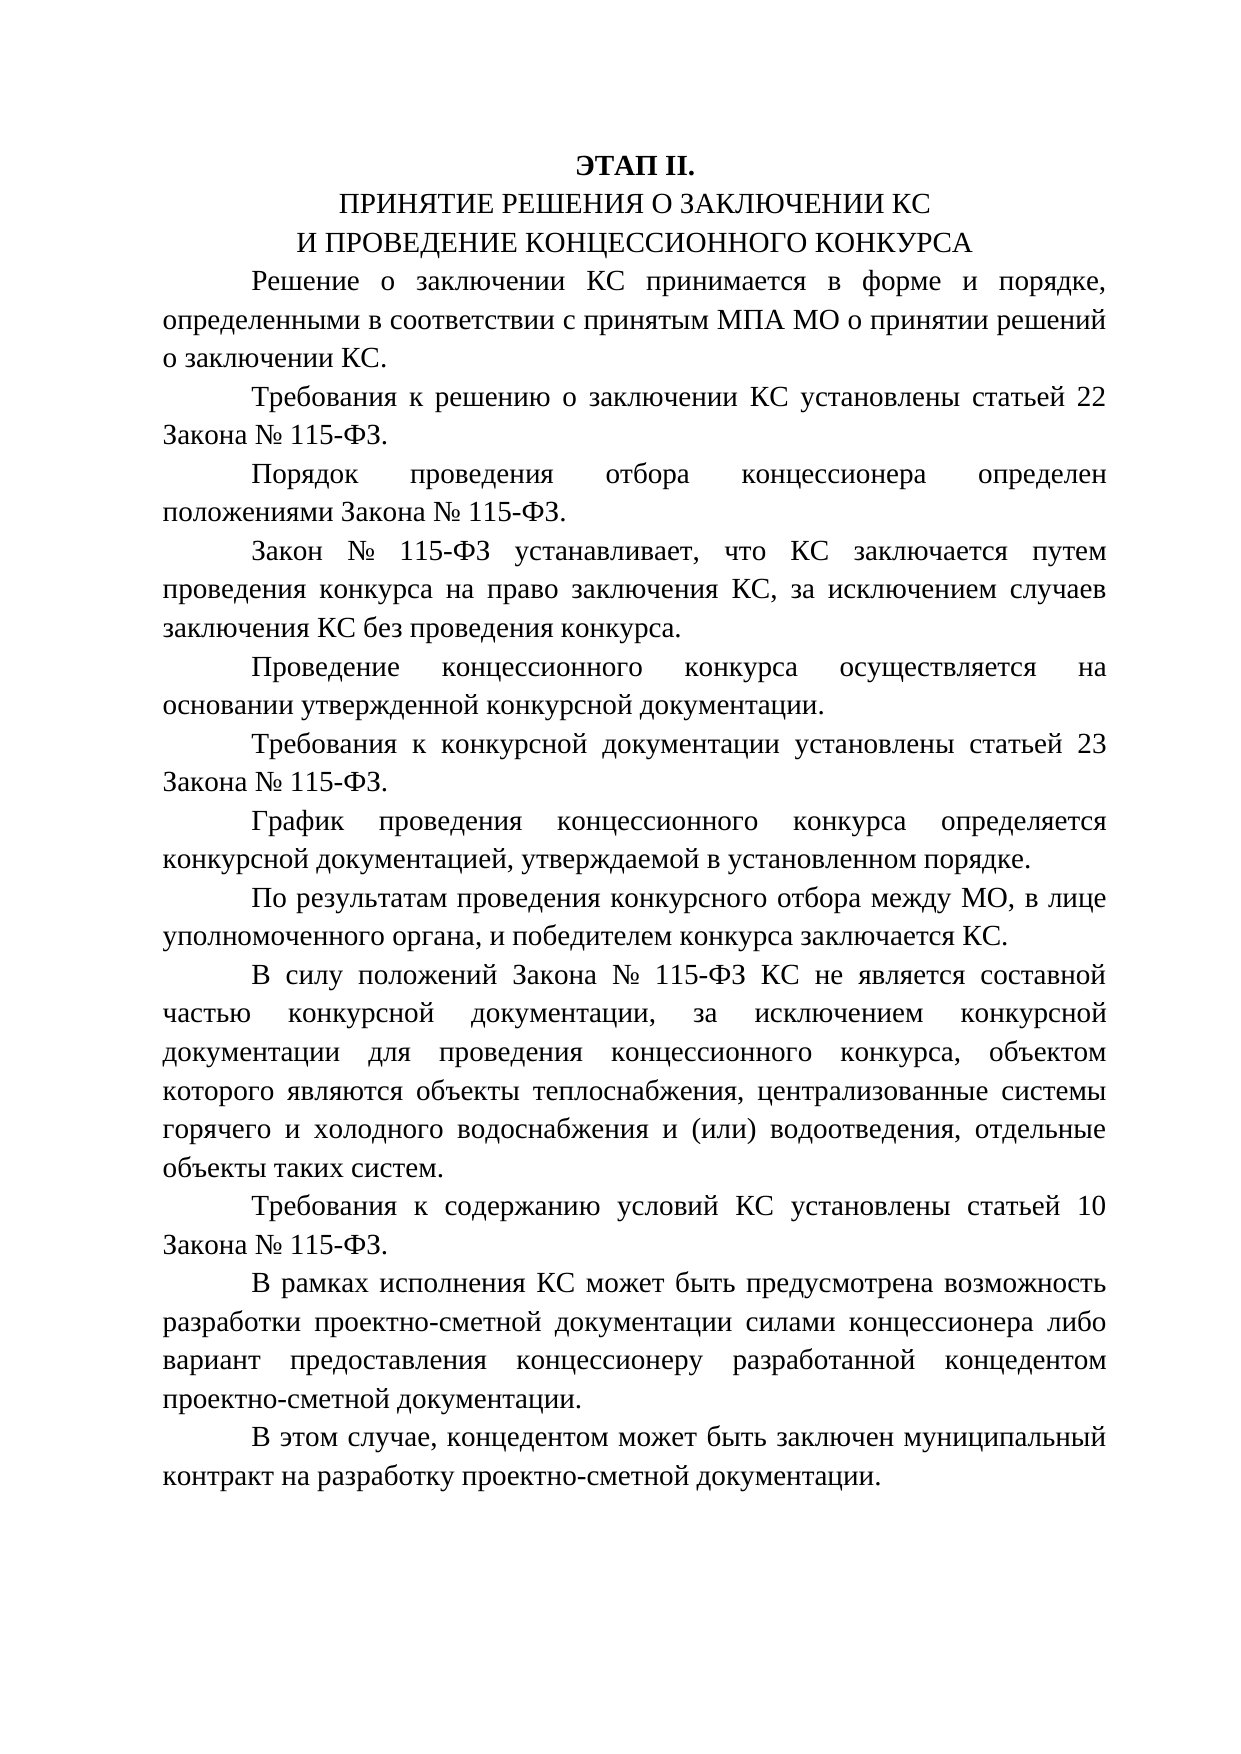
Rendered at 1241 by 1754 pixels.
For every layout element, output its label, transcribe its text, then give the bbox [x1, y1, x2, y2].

text ЭТАП II. [162, 148, 1107, 181]
text Проведение концессионного конкурса осуществляется на основании утвержденной конкурсной документации. [162, 649, 1107, 721]
text Закон № 115-ФЗ устанавливает, что КС заключается путем проведения конкурса на право заключения КС, за исключением случаев заключения КС без проведения конкурса. [162, 533, 1107, 644]
text График проведения концессионного конкурса определяется конкурсной документацией, утверждаемой в установленном порядке. [162, 803, 1107, 875]
text Порядок проведения отбора концессионера определен положениями Закона № 115-ФЗ. [162, 456, 1107, 528]
text В силу положений Закона № 115-ФЗ КС не является составной частью конкурсной документации, за исключением конкурсной документации для проведения концессионного конкурса, объектом которого являются объекты теплоснабжения, централизованные системы горячего и холодного водоснабжения и (или) водоотведения, отдельные объекты таких систем. [162, 957, 1107, 1183]
text Требования к содержанию условий КС установлены статьей 10 Закона № 115-ФЗ. [162, 1188, 1107, 1260]
text Требования к решению о заключении КС установлены статьей 22 Закона № 115-ФЗ. [162, 379, 1107, 451]
text Решение о заключении КС принимается в форме и порядке, определенными в соответствии с принятым МПА МО о принятии решений о заключении КС. [162, 263, 1107, 374]
text ПРИНЯТИЕ РЕШЕНИЯ О ЗАКЛЮЧЕНИИ КС [162, 186, 1107, 220]
text И ПРОВЕДЕНИЕ КОНЦЕССИОННОГО КОНКУРСА [162, 225, 1107, 258]
text В рамках исполнения КС может быть предусмотрена возможность разработки проектно-сметной документации силами концессионера либо вариант предоставления концессионеру разработанной концедентом проектно-сметной документации. [162, 1265, 1107, 1414]
text По результатам проведения конкурсного отбора между МО, в лице уполномоченного органа, и победителем конкурса заключается КС. [162, 880, 1107, 952]
text В этом случае, концедентом может быть заключен муниципальный контракт на разработку проектно-сметной документации. [162, 1419, 1107, 1492]
text Требования к конкурсной документации установлены статьей 23 Закона № 115-ФЗ. [162, 726, 1107, 798]
